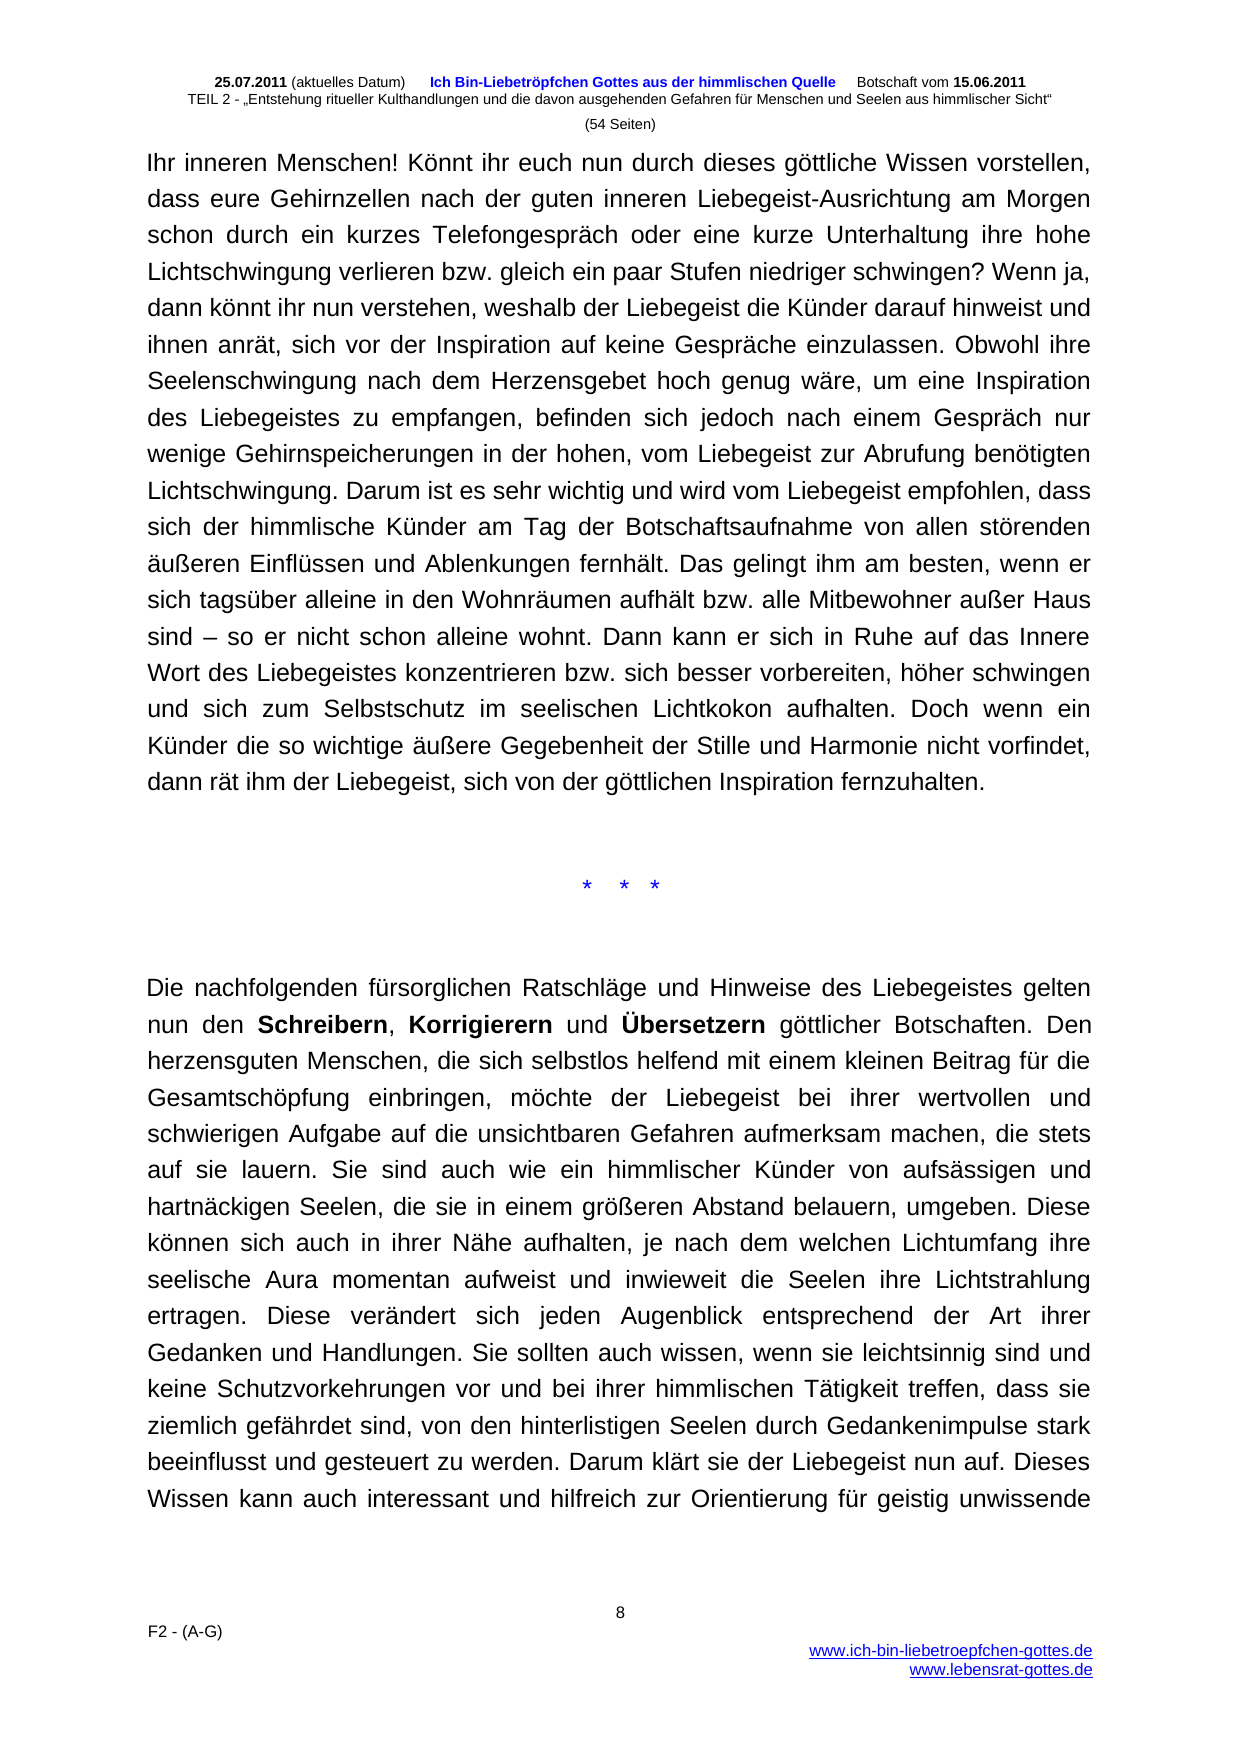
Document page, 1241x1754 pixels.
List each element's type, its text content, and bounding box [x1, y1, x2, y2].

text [146, 973, 1093, 1512]
text * * * [148, 874, 1094, 903]
text Ihr inneren Menschen! Könnt ihr euch nun durch dieses göttliche Wissen vorstellen, dass eure Gehirnzellen nach der guten inneren Liebegeist-Ausrichtung am Morgen schon durch ein kurzes Telefongespräch oder eine kurze Unterhaltung ihre hohe Lichtschwingung verlieren bzw. gleich ein paar Stufen niedriger schwingen? Wenn ja, dann könnt ihr nun verstehen, weshalb der Liebegeist die Künder darauf hinweist und ihnen anrät, sich vor der Inspiration auf keine Gespräche einzulassen. Obwohl ihre Seelenschwingung nach dem Herzensgebet hoch genug wäre, um eine Inspiration des Liebegeistes zu empfangen, befinden sich jedoch nach einem Gespräch nur wenige Gehirnspeicherungen in der hohen, vom Liebegeist zur Abrufung benötigten Lichtschwingung. Darum ist es sehr wichtig und wird vom Liebegeist empfohlen, dass sich der himmlische Künder am Tag der Botschaftsaufnahme von allen störenden äußeren Einflüssen und Ablenkungen fernhält. Das gelingt ihm am besten, wenn er sich tagsüber alleine in den Wohnräumen aufhält bzw. alle Mitbewohner außer Haus sind – so er nicht schon alleine wohnt. Dann kann er sich in Ruhe auf das Innere Wort des Liebegeistes konzentrieren bzw. sich besser vorbereiten, höher schwingen und sich zum Selbstschutz im seelischen Lichtkokon aufhalten. Doch wenn ein Künder die so wichtige äußere Gegebenheit der Stille und Harmonie nicht vorfindet, dann rät ihm der Liebegeist, sich von der göttlichen Inspiration fernzuhalten. [146, 148, 1093, 796]
